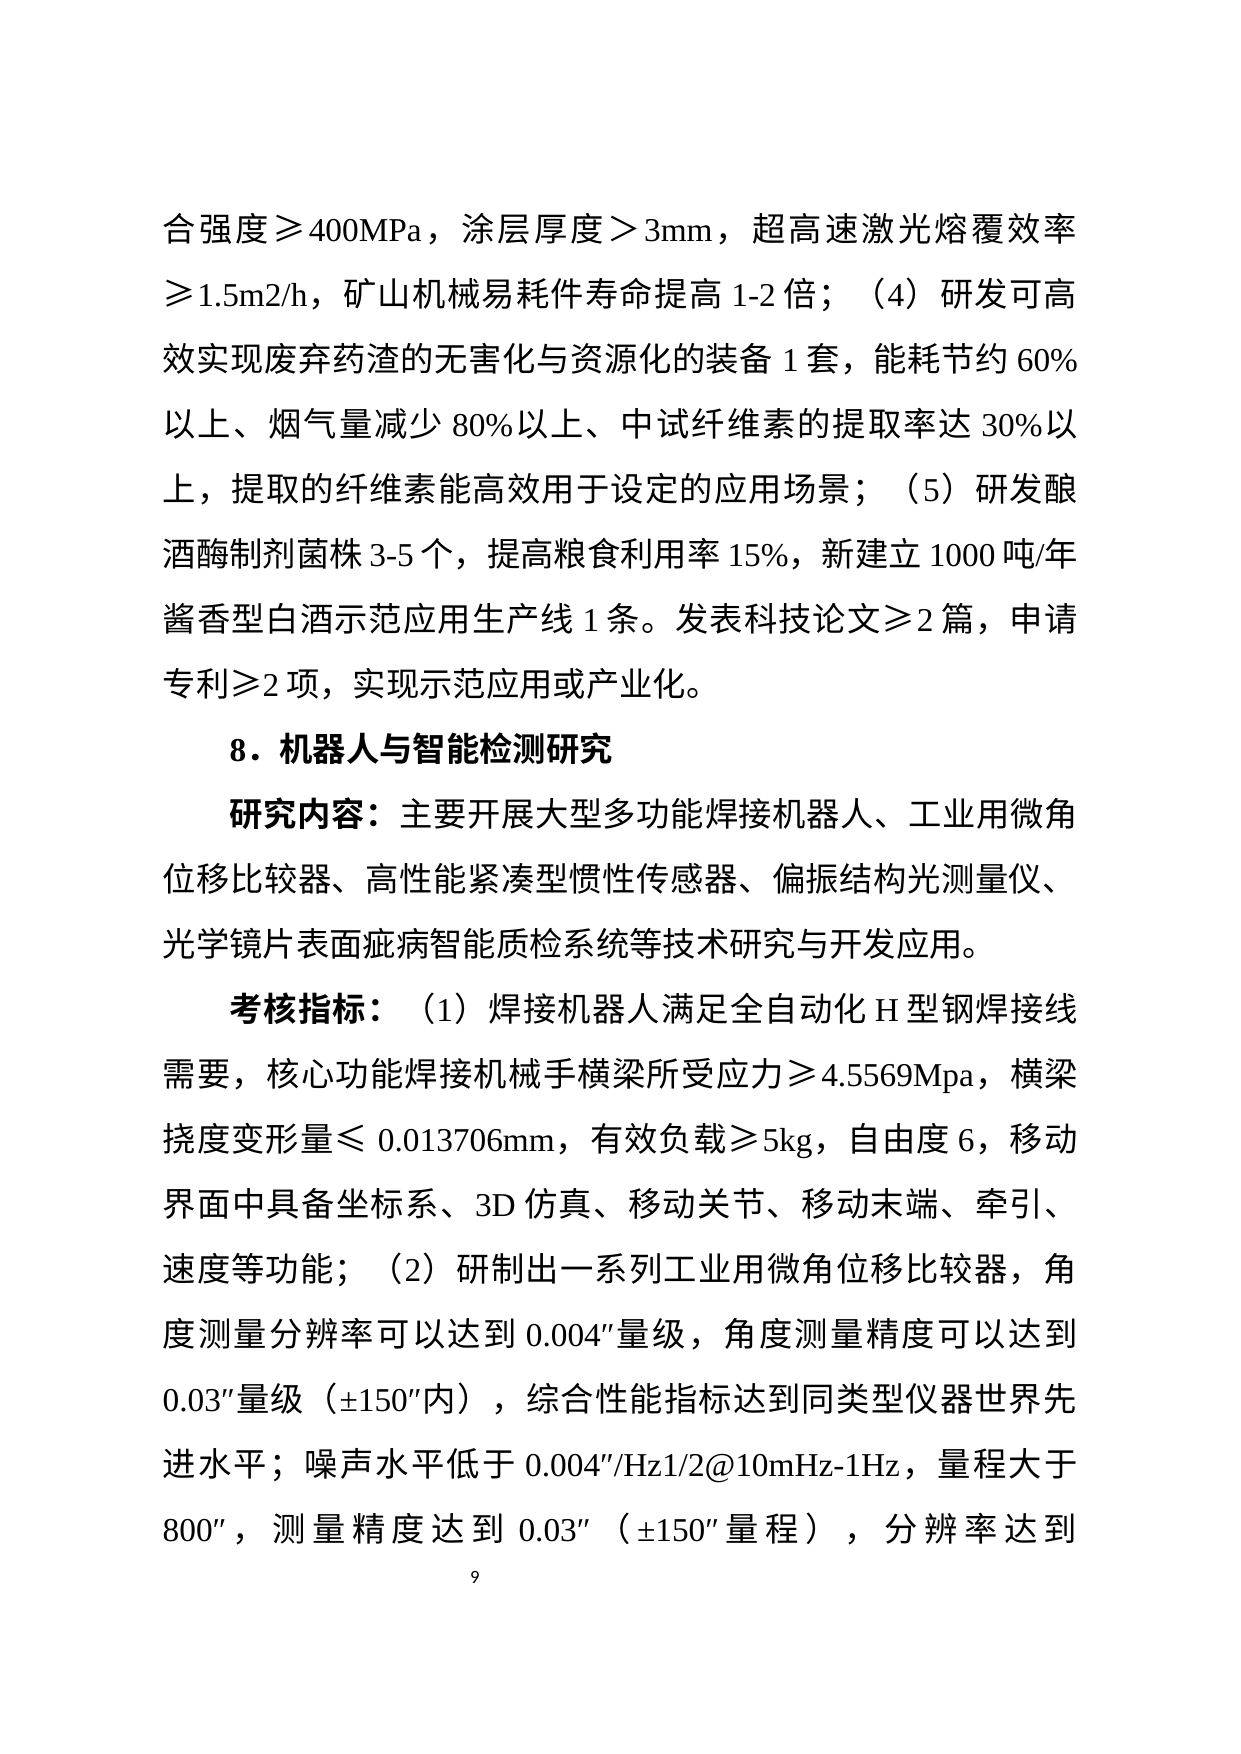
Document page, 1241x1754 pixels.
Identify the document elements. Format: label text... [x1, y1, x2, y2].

text 8．机器人与智能检测研究 [162, 714, 1078, 779]
text 研究内容：主要开展大型多功能焊接机器人、工业用微角位移比较器、高性能紧凑型惯性传感器、偏振结构光测量仪、光学镜片表面疵病智能质检系统等技术研究与开发应用。 [162, 779, 1078, 974]
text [162, 194, 1078, 714]
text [162, 974, 1078, 1559]
